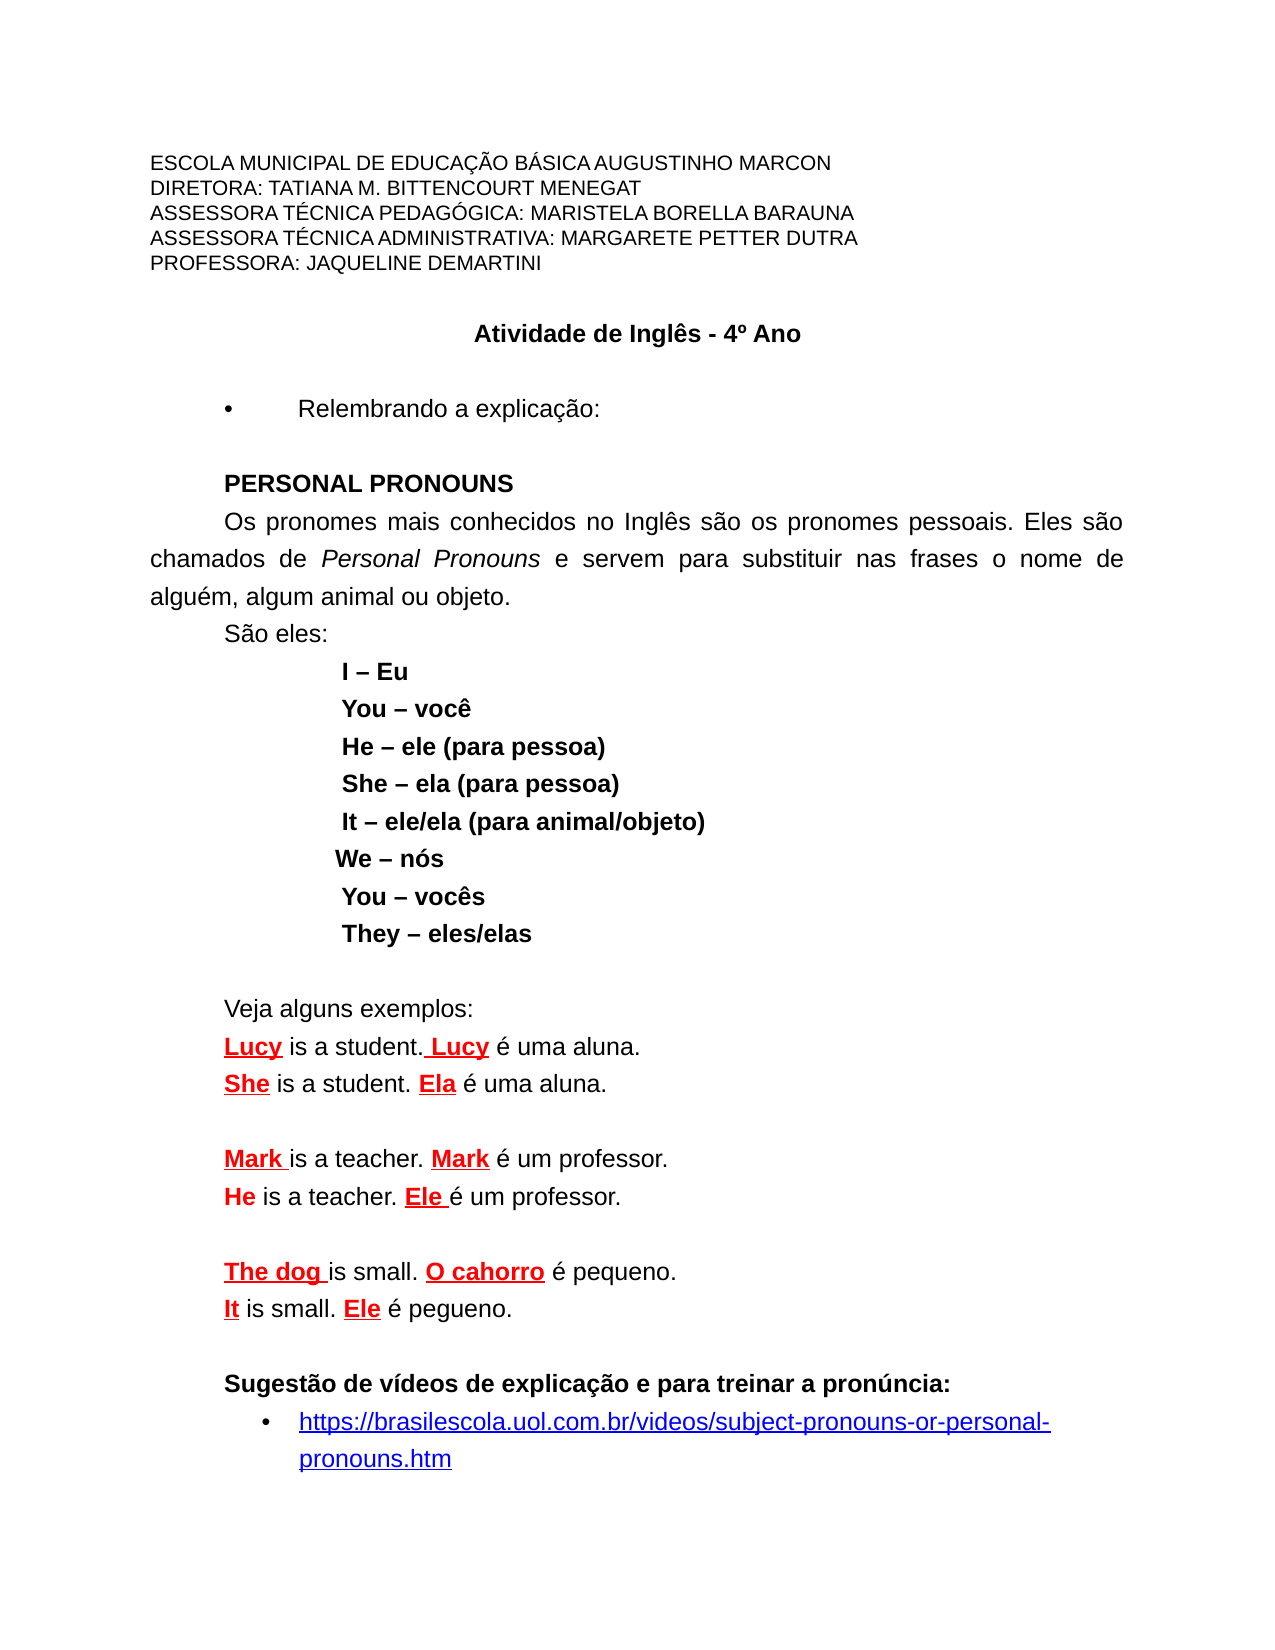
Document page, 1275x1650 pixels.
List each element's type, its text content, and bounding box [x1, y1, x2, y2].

text You – vocês [150, 875, 1125, 912]
text They – eles/elas [150, 912, 1125, 950]
text You – você [150, 687, 1125, 725]
text São eles: [150, 612, 1125, 650]
text Mark is a teacher. Mark é um professor. [150, 1137, 1125, 1175]
text PERSONAL PRONOUNS [150, 462, 1125, 500]
text Sugestão de vídeos de explicação e para treinar a pronúncia: [150, 1362, 1125, 1400]
text DIRETORA: TATIANA M. BITTENCOURT MENEGAT [150, 175, 1125, 200]
list https://brasilescola.uol.com.br/videos/subject-pronouns-or-personal-pronouns.htm [261, 1400, 1125, 1475]
text It – ele/ela (para animal/objeto) [150, 800, 1125, 837]
text Atividade de Inglês - 4º Ano [150, 312, 1125, 350]
text The dog is small. O cahorro é pequeno. [150, 1250, 1125, 1287]
text It is small. Ele é pegueno. [150, 1287, 1125, 1325]
text We – nós [150, 837, 1125, 875]
text ASSESSORA TÉCNICA PEDAGÓGICA: MARISTELA BORELLA BARAUNA [150, 200, 1125, 225]
list Relembrando a explicação: [150, 387, 1125, 425]
text He – ele (para pessoa) [150, 725, 1125, 762]
text Os pronomes mais conhecidos no Inglês são os pronomes pessoais. Eles são chamados de Personal Pronouns e servem para substituir nas frases o nome de alguém, algum animal ou objeto. [150, 500, 1125, 612]
text Veja alguns exemplos: [150, 987, 1125, 1025]
text Lucy is a student. Lucy é uma aluna. [150, 1025, 1125, 1062]
text ESCOLA MUNICIPAL DE EDUCAÇÃO BÁSICA AUGUSTINHO MARCON [150, 150, 1125, 175]
text I – Eu [150, 650, 1125, 687]
text He is a teacher. Ele é um professor. [150, 1175, 1125, 1212]
text She – ela (para pessoa) [150, 762, 1125, 800]
text ASSESSORA TÉCNICA ADMINISTRATIVA: MARGARETE PETTER DUTRA [150, 225, 1125, 250]
text She is a student. Ela é uma aluna. [150, 1062, 1125, 1100]
text PROFESSORA: JAQUELINE DEMARTINI [150, 250, 1125, 275]
